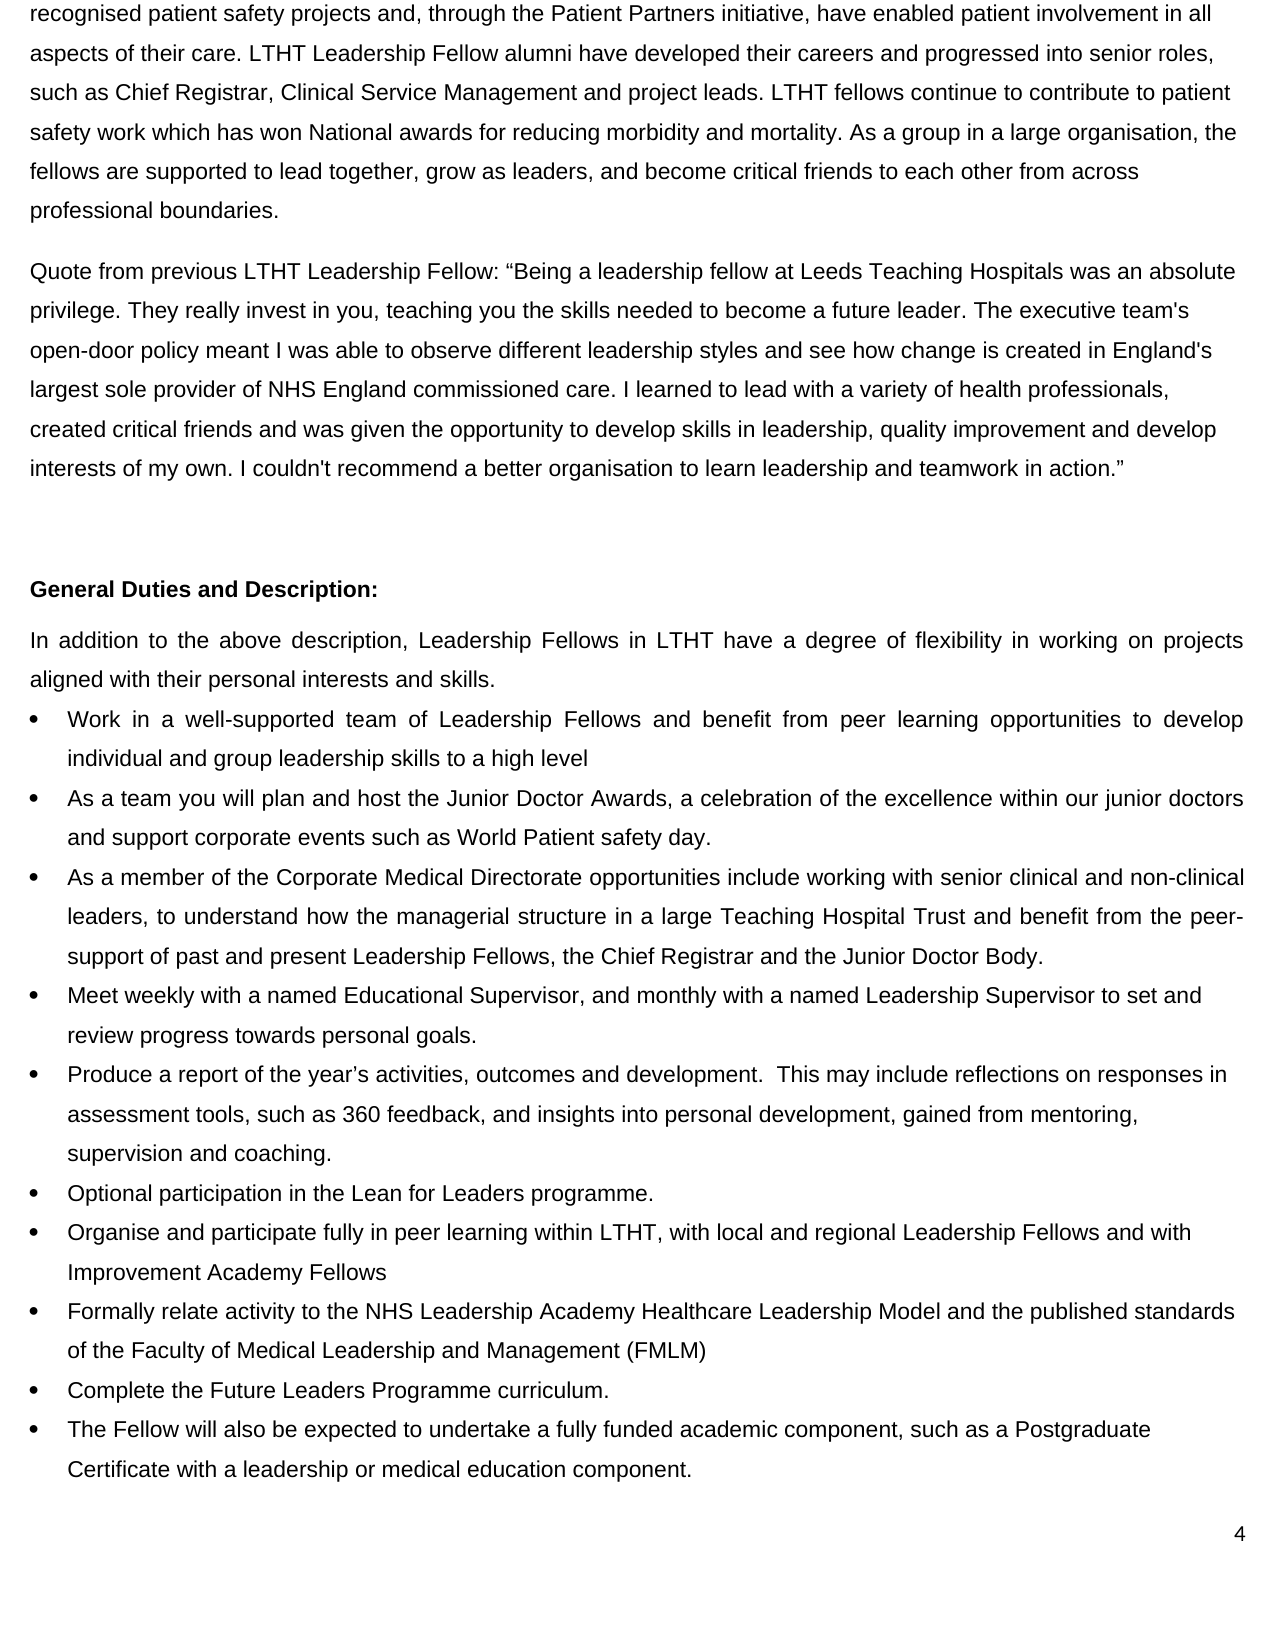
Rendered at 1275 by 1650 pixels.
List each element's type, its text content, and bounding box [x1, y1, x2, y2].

list The Fellow will also be expected to undertake a fully funded academic component, such as a Postgraduate Certificate with a leadership or medical education component. [29, 1416, 1245, 1482]
list Produce a report of the year’s activities, outcomes and development. This may include reflections on responses in assessment tools, such as 360 feedback, and insights into personal development, gained from mentoring, supervision and coaching. [29, 1061, 1245, 1166]
list Meet weekly with a named Educational Supervisor, and monthly with a named Leadership Supervisor to set and review progress towards personal goals. [29, 982, 1245, 1048]
text In addition to the above description, Leadership Fellows in LTHT have a degree of flexibility in working on projects aligned with their personal interests and skills. [29, 627, 1245, 693]
list Formally relate activity to the NHS Leadership Academy Healthcare Leadership Model and the published standards of the Faculty of Medical Leadership and Management (FMLM) [29, 1298, 1245, 1364]
list Complete the Future Leaders Programme curriculum. [29, 1377, 1245, 1403]
list As a team you will plan and host the Junior Doctor Awards, a celebration of the excellence within our junior doctors and support corporate events such as World Patient safety day. [29, 785, 1245, 851]
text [29, 0, 1245, 224]
list Optional participation in the Lean for Leaders programme. [29, 1179, 1245, 1206]
text General Duties and Description: [29, 576, 1245, 602]
text Quote from previous LTHT Leadership Fellow: “Being a leadership fellow at Leeds Teaching Hospitals was an absolute privilege. They really invest in you, teaching you the skills needed to become a future leader. The executive team's open-door policy meant I was able to observe different leadership styles and see how change is created in England's largest sole provider of NHS England commissioned care. I learned to lead with a variety of health professionals, created critical friends and was given the opportunity to develop skills in leadership, quality improvement and develop interests of my own. I couldn't recommend a better organisation to learn leadership and teamwork in action.” [29, 258, 1245, 481]
list Work in a well-supported team of Leadership Fellows and benefit from peer learning opportunities to develop individual and group leadership skills to a high level [29, 706, 1245, 772]
list As a member of the Corporate Medical Directorate opportunities include working with senior clinical and non-clinical leaders, to understand how the managerial structure in a large Teaching Hospital Trust and benefit from the peer-support of past and present Leadership Fellows, the Chief Registrar and the Junior Doctor Body. [29, 864, 1245, 969]
list Organise and participate fully in peer learning within LTHT, with local and regional Leadership Fellows and with Improvement Academy Fellows [29, 1219, 1245, 1285]
